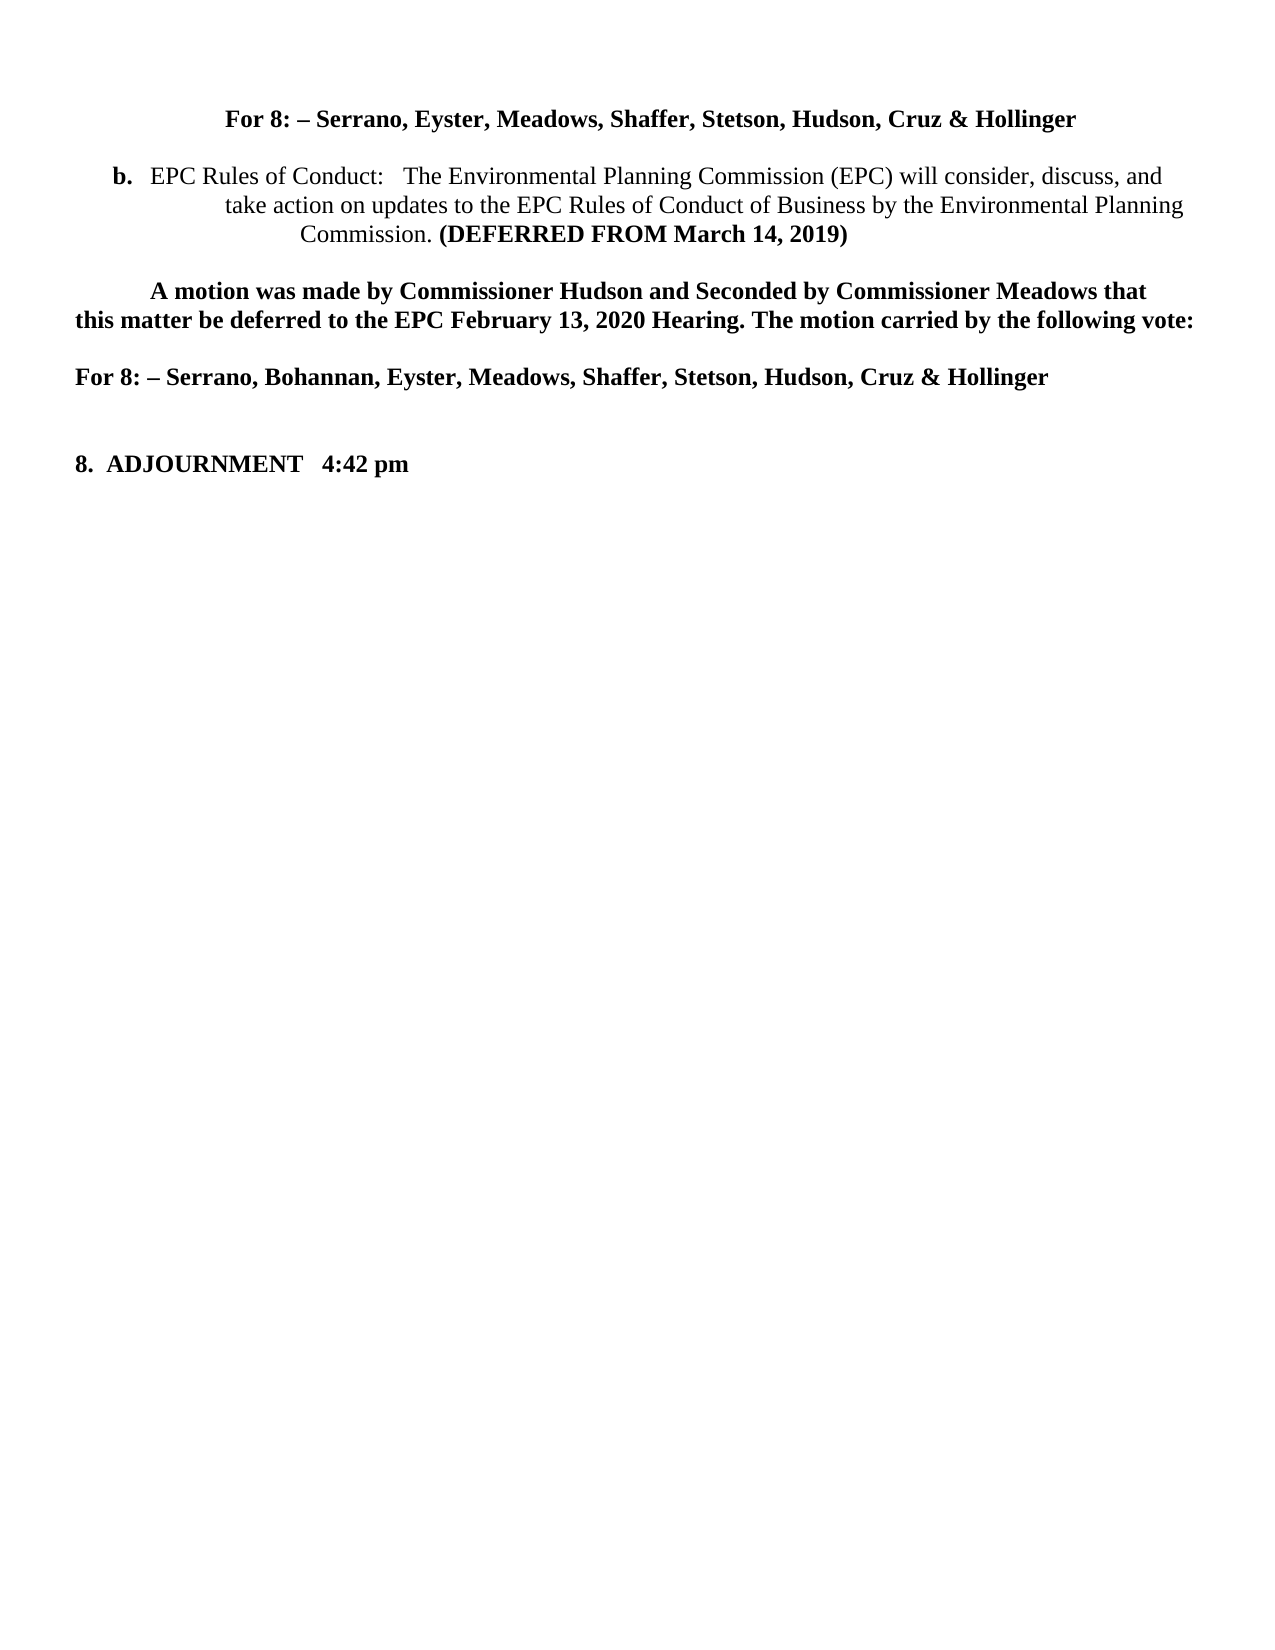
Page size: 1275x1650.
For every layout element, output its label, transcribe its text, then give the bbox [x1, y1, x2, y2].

text b. EPC Rules of Conduct: The Environmental Planning Commission (EPC) will consider, discuss, and take action on updates to the EPC Rules of Conduct of Business by the Environmental Planning Commission. (DEFERRED FROM March 14, 2019) [75, 161, 1200, 247]
text For 8: – Serrano, Bohannan, Eyster, Meadows, Shaffer, Stetson, Hudson, Cruz & Hollinger [75, 362, 1200, 391]
text For 8: – Serrano, Eyster, Meadows, Shaffer, Stetson, Hudson, Cruz & Hollinger [75, 104, 1200, 132]
text 8. ADJOURNMENT 4:42 pm [75, 449, 1200, 477]
text A motion was made by Commissioner Hudson and Seconded by Commissioner Meadows that this matter be deferred to the EPC February 13, 2020 Hearing. The motion carried by the following vote: [75, 276, 1200, 334]
